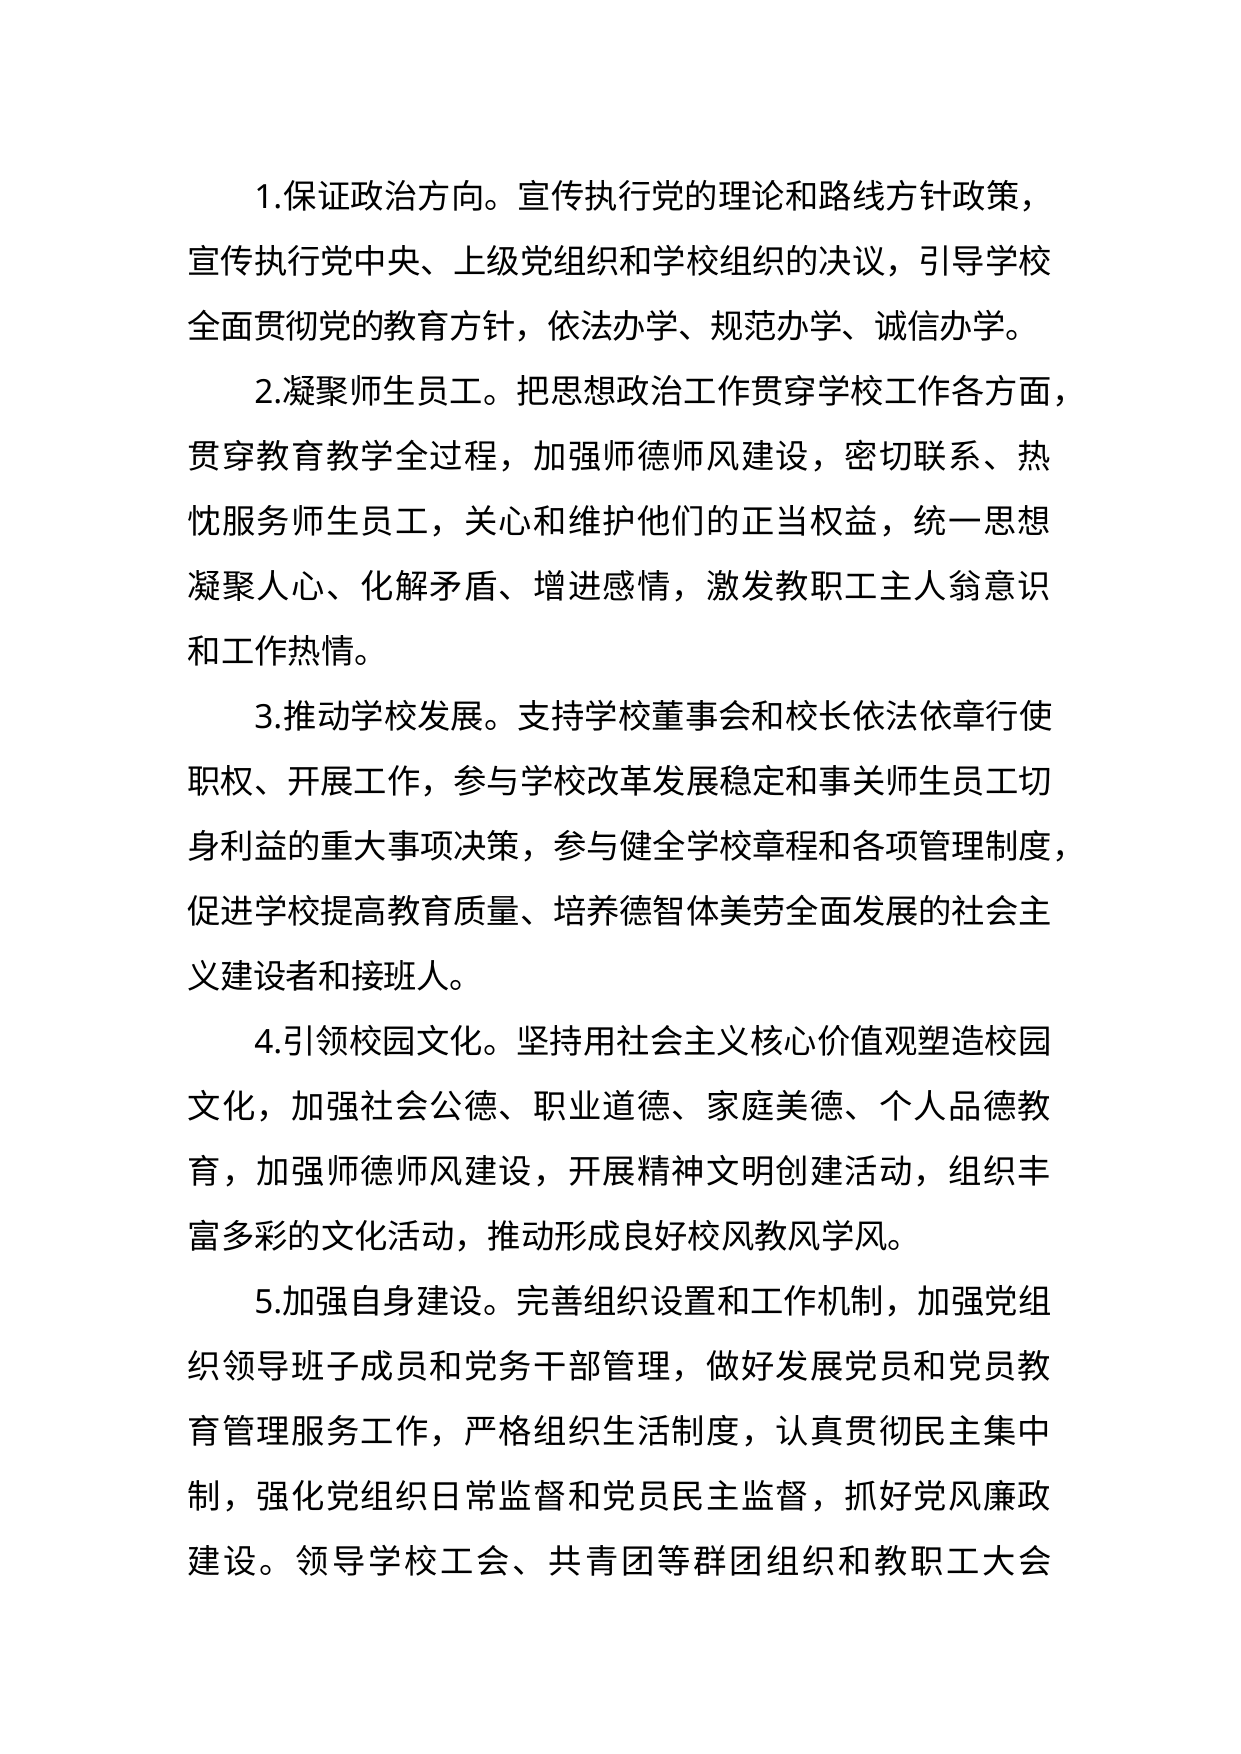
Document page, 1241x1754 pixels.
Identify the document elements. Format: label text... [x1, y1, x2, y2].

text 2.凝聚师生员工。把思想政治工作贯穿学校工作各方面，贯穿教育教学全过程，加强师德师风建设，密切联系、热忱服务师生员工，关心和维护他们的正当权益，统一思想、凝聚人心、化解矛盾、增进感情，激发教职工主人翁意识和工作热情。 [187, 357, 1053, 682]
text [187, 1267, 1053, 1592]
text 4.引领校园文化。坚持用社会主义核心价值观塑造校园文化，加强社会公德、职业道德、家庭美德、个人品德教育，加强师德师风建设，开展精神文明创建活动，组织丰富多彩的文化活动，推动形成良好校风教风学风。 [187, 1007, 1053, 1267]
text 1.保证政治方向。宣传执行党的理论和路线方针政策，宣传执行党中央、上级党组织和学校组织的决议，引导学校全面贯彻党的教育方针，依法办学、规范办学、诚信办学。 [187, 162, 1053, 357]
text 3.推动学校发展。支持学校董事会和校长依法依章行使职权、开展工作，参与学校改革发展稳定和事关师生员工切身利益的重大事项决策，参与健全学校章程和各项管理制度，促进学校提高教育质量、培养德智体美劳全面发展的社会主义建设者和接班人。 [187, 682, 1053, 1007]
